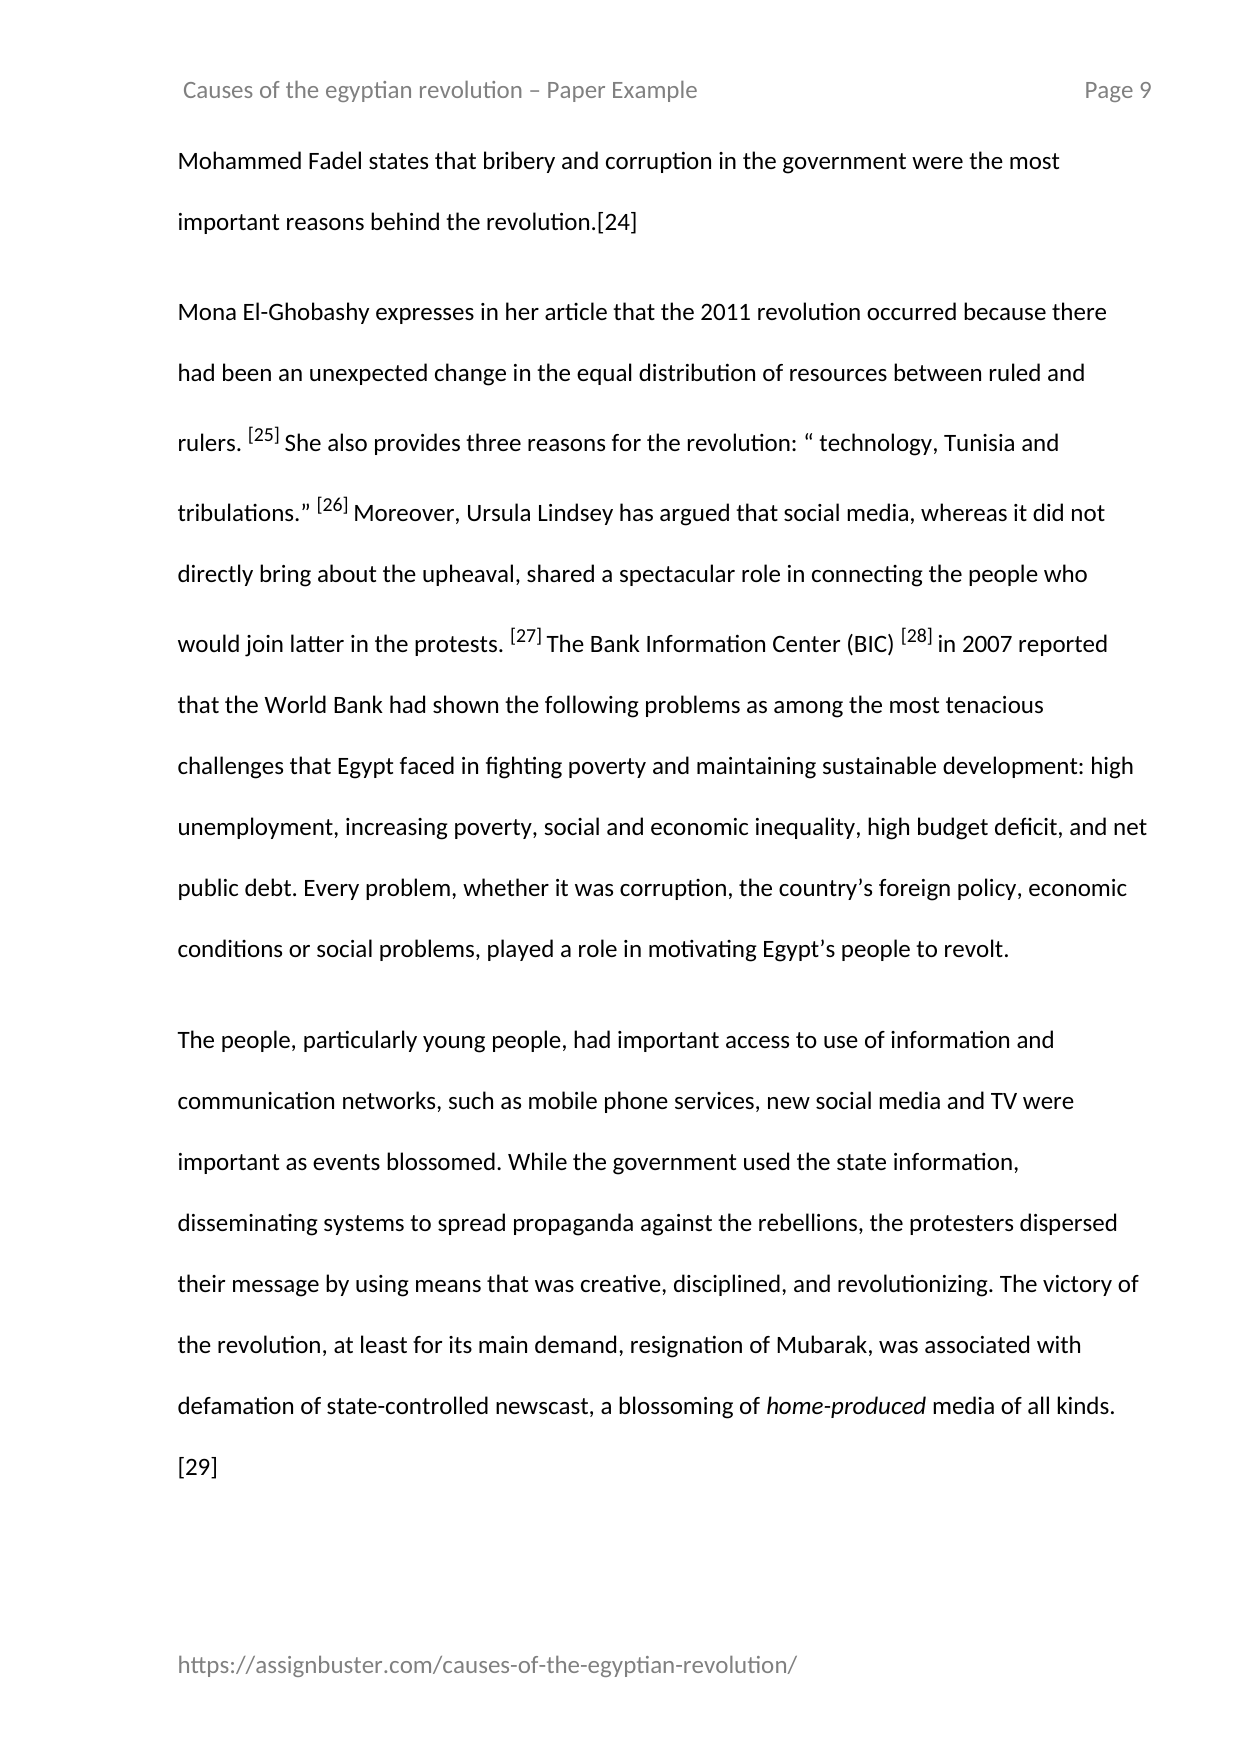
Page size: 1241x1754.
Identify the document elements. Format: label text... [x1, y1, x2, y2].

text Mona El-Ghobashy expresses in her article that the 2011 revolution occurred because there had been an unexpected change in the equal distribution of resources between ruled and rulers. [25] She also provides three reasons for the revolution: “ technology, Tunisia and tribulations.” [26] Moreover, Ursula Lindsey has argued that social media, whereas it did not directly bring about the upheaval, shared a spectacular role in connecting the people who would join latter in the protests. [27] The Bank Information Center (BIC) [28] in 2007 reported that the World Bank had shown the following problems as among the most tenacious challenges that Egypt faced in fighting poverty and maintaining sustainable development: high unemployment, increasing poverty, social and economic inequality, high budget deficit, and net public debt. Every problem, whether it was corruption, the country’s foreign policy, economic conditions or social problems, played a role in motivating Egypt’s people to revolt. [177, 297, 1152, 964]
text The people, particularly young people, had important access to use of information and communication networks, such as mobile phone services, new social media and TV were important as events blossomed. While the government used the state information, disseminating systems to spread propaganda against the rebellions, the protesters dispersed their message by using means that was creative, disciplined, and revolutionizing. The victory of the revolution, at least for its main demand, resignation of Mubarak, was associated with defamation of state-controlled newscast, a blossoming of home-produced media of all kinds.[29] [177, 1024, 1152, 1482]
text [177, 145, 1152, 237]
